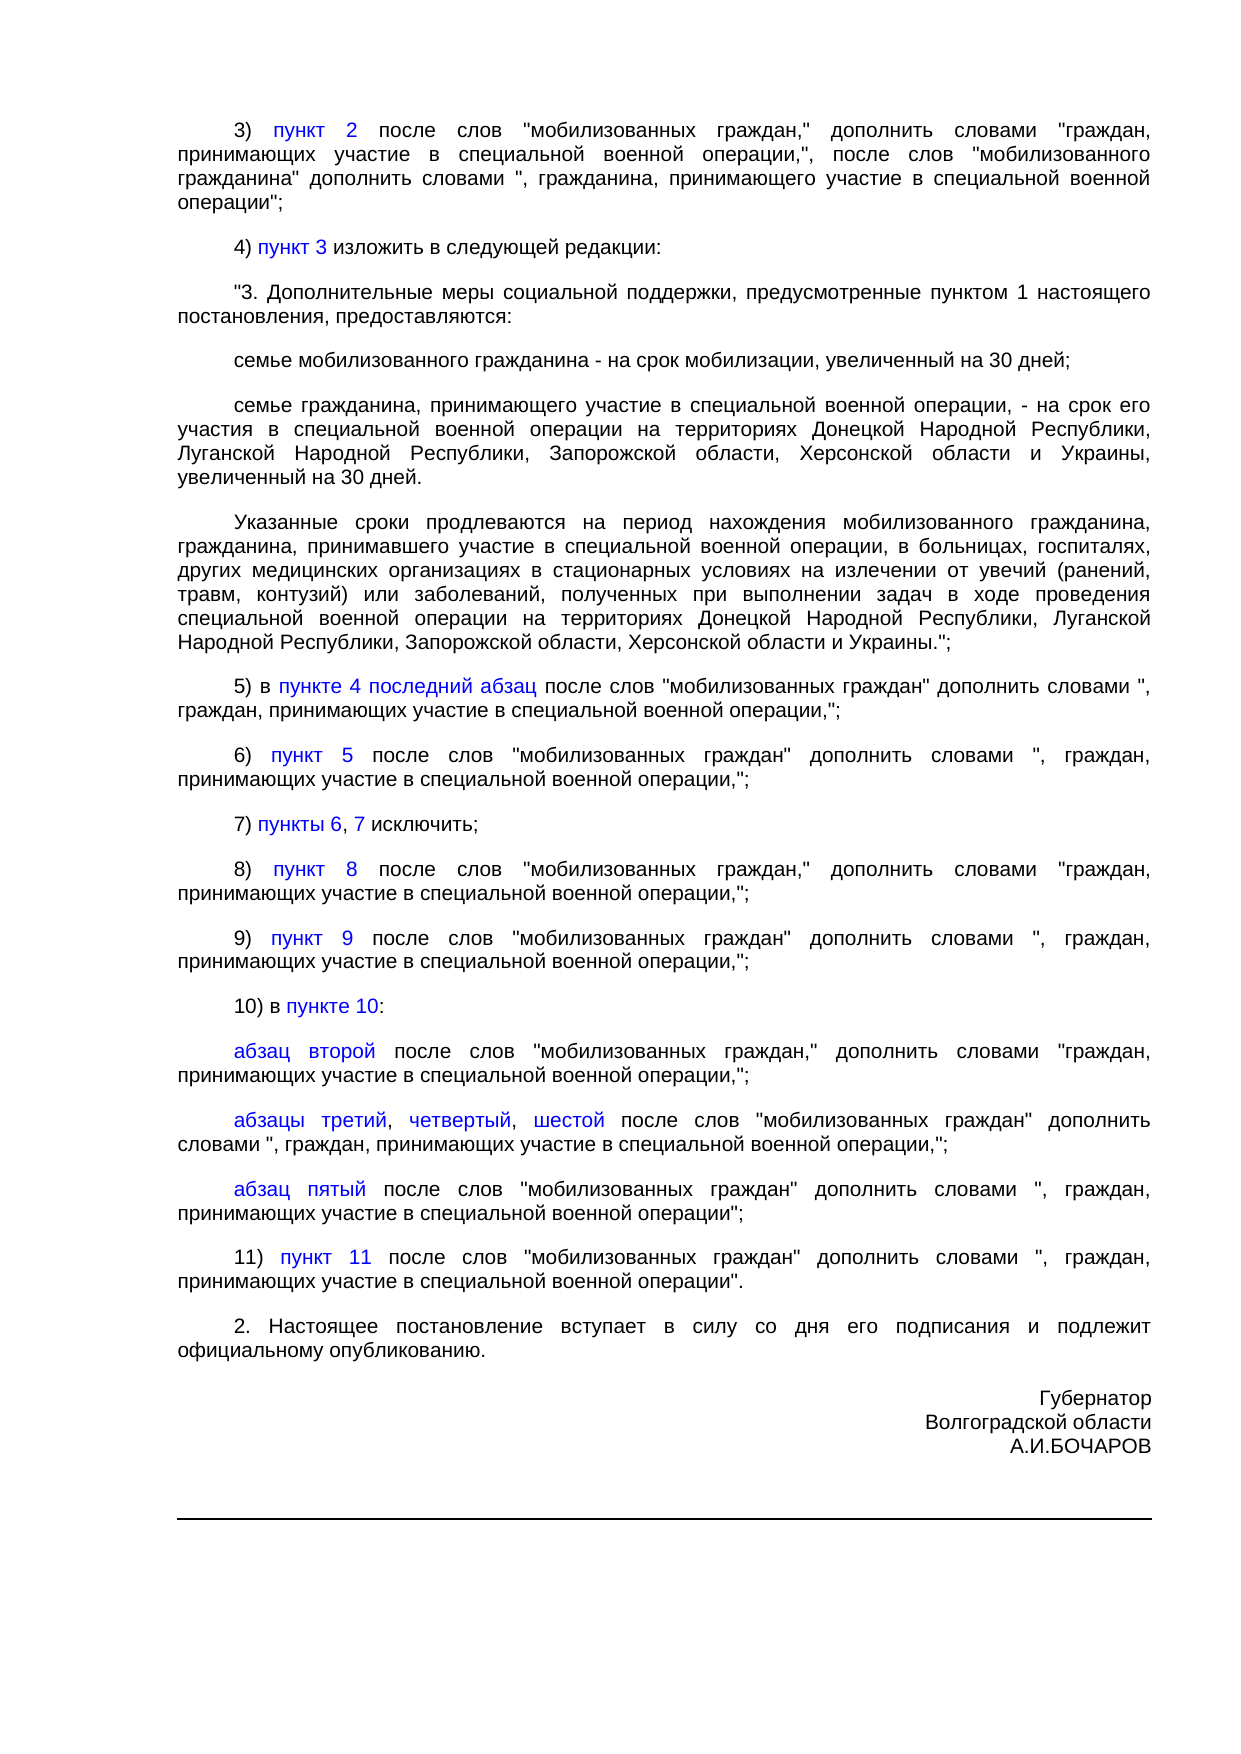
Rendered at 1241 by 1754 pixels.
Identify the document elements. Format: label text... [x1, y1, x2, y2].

text абзац пятый после слов "мобилизованных граждан" дополнить словами ", граждан, принимающих участие в специальной военной операции"; [177, 1176, 1152, 1224]
text 11) пункт 11 после слов "мобилизованных граждан" дополнить словами ", граждан, принимающих участие в специальной военной операции". [177, 1245, 1152, 1293]
text 10) в пункте 10: [177, 994, 1152, 1018]
text 3) пункт 2 после слов "мобилизованных граждан," дополнить словами "граждан, принимающих участие в специальной военной операции,", после слов "мобилизованного гражданина" дополнить словами ", гражданина, принимающего участие в специальной военной операции"; [177, 118, 1152, 214]
text 2. Настоящее постановление вступает в силу со дня его подписания и подлежит официальному опубликованию. [177, 1314, 1152, 1362]
text 9) пункт 9 после слов "мобилизованных граждан" дополнить словами ", граждан, принимающих участие в специальной военной операции,"; [177, 925, 1152, 973]
text семье мобилизованного гражданина - на срок мобилизации, увеличенный на 30 дней; [177, 348, 1152, 372]
text 7) пункты 6, 7 исключить; [177, 812, 1152, 836]
text абзац второй после слов "мобилизованных граждан," дополнить словами "граждан, принимающих участие в специальной военной операции,"; [177, 1039, 1152, 1087]
text 4) пункт 3 изложить в следующей редакции: [177, 235, 1152, 259]
text Губернатор [177, 1386, 1152, 1410]
text семье гражданина, принимающего участие в специальной военной операции, - на срок его участия в специальной военной операции на территориях Донецкой Народной Республики, Луганской Народной Республики, Запорожской области, Херсонской области и Украины, увеличенный на 30 дней. [177, 393, 1152, 489]
text 5) в пункте 4 последний абзац после слов "мобилизованных граждан" дополнить словами ", граждан, принимающих участие в специальной военной операции,"; [177, 674, 1152, 722]
text 6) пункт 5 после слов "мобилизованных граждан" дополнить словами ", граждан, принимающих участие в специальной военной операции,"; [177, 743, 1152, 791]
text Волгоградской области [177, 1410, 1152, 1434]
text А.И.БОЧАРОВ [177, 1434, 1152, 1458]
text Указанные сроки продлеваются на период нахождения мобилизованного гражданина, гражданина, принимавшего участие в специальной военной операции, в больницах, госпиталях, других медицинских организациях в стационарных условиях на излечении от увечий (ранений, травм, контузий) или заболеваний, полученных при выполнении задач в ходе проведения специальной военной операции на территориях Донецкой Народной Республики, Луганской Народной Республики, Запорожской области, Херсонской области и Украины."; [177, 510, 1152, 653]
text абзацы третий, четвертый, шестой после слов "мобилизованных граждан" дополнить словами ", граждан, принимающих участие в специальной военной операции,"; [177, 1108, 1152, 1156]
text "3. Дополнительные меры социальной поддержки, предусмотренные пунктом 1 настоящего постановления, предоставляются: [177, 279, 1152, 327]
text 8) пункт 8 после слов "мобилизованных граждан," дополнить словами "граждан, принимающих участие в специальной военной операции,"; [177, 857, 1152, 904]
